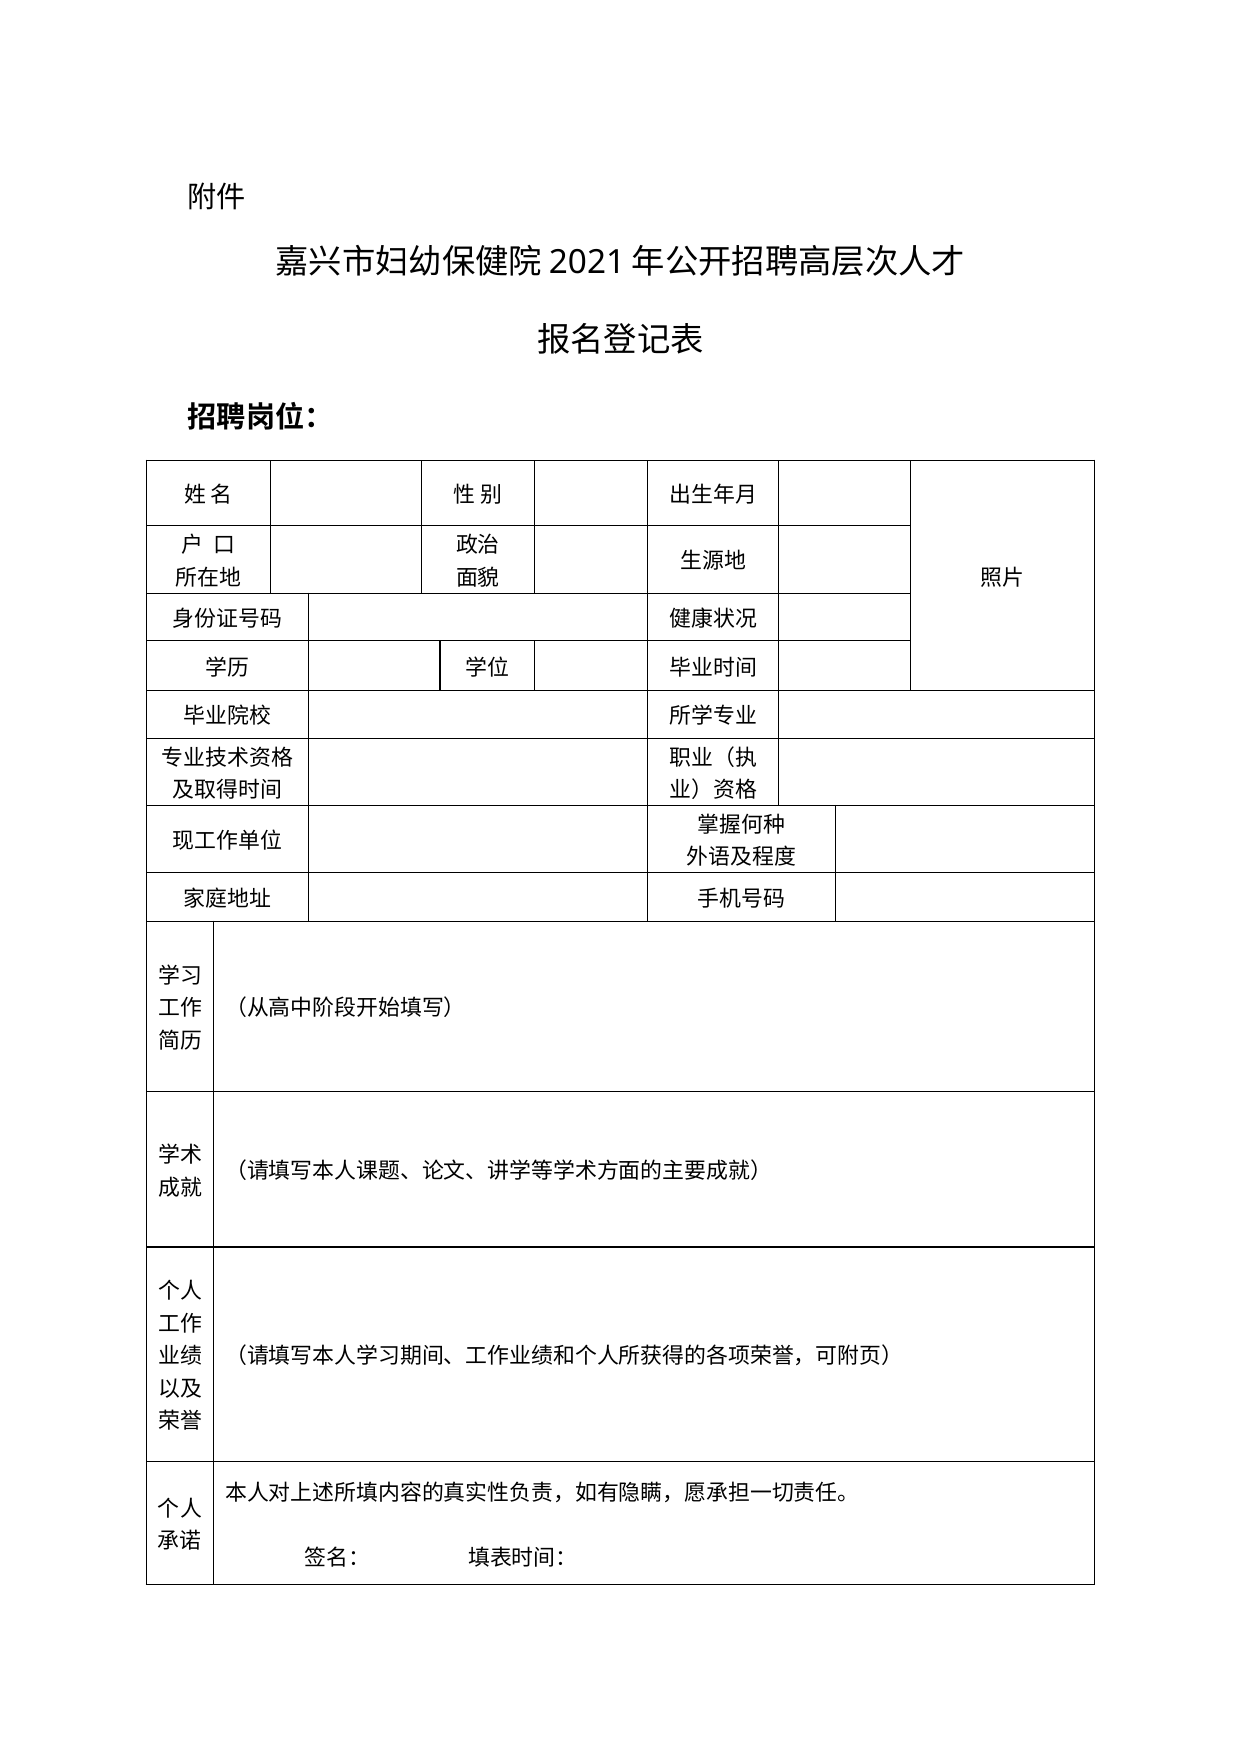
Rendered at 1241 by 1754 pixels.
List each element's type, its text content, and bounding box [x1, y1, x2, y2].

table_cell 政治 面貌 [422, 526, 534, 592]
table_header 照片 [911, 461, 1094, 690]
table_cell 掌握何种 外语及程度 [648, 806, 835, 872]
table_header 性 别 [422, 461, 534, 525]
table_cell [309, 594, 647, 640]
table_cell [779, 641, 910, 690]
table_cell [535, 526, 647, 592]
table_cell 健康状况 [648, 594, 778, 640]
table_cell 职业（执业）资格 [648, 739, 778, 805]
table_header 出生年月 [648, 461, 778, 525]
table_cell 家庭地址 [147, 873, 308, 921]
table_cell [779, 739, 1094, 805]
table_cell 学术成就 [147, 1092, 213, 1246]
table_cell [309, 806, 647, 872]
table_cell 学位 [441, 641, 534, 690]
table_cell [779, 526, 910, 592]
table_cell 现工作单位 [147, 806, 308, 872]
table_cell [779, 691, 1094, 738]
text 嘉兴市妇幼保健院2021年公开招聘高层次人才 [187, 227, 1053, 292]
text 报名登记表 [187, 304, 1053, 369]
text 附件 [187, 162, 1053, 227]
table_cell （请填写本人学习期间、工作业绩和个人所获得的各项荣誉，可附页） [214, 1248, 1094, 1461]
table_cell [309, 641, 439, 690]
table_header [271, 461, 421, 525]
table_cell 所学专业 [648, 691, 778, 738]
text 招聘岗位： [187, 382, 1053, 447]
table_cell （请填写本人课题、论文、讲学等学术方面的主要成就） [214, 1092, 1094, 1246]
table_cell [309, 873, 647, 921]
table_cell 户 口 所在地 [147, 526, 270, 592]
table_cell [836, 873, 1094, 921]
table_cell [309, 739, 647, 805]
table_cell 毕业院校 [147, 691, 308, 738]
table_cell 个人承诺 [147, 1462, 213, 1584]
table_cell 身份证号码 [147, 594, 308, 640]
table_header 姓 名 [147, 461, 270, 525]
table_cell 生源地 [648, 526, 778, 592]
table_cell [779, 594, 910, 640]
table_header [779, 461, 910, 525]
table_cell （从高中阶段开始填写） [214, 922, 1094, 1091]
table_cell 毕业时间 [648, 641, 778, 690]
table_cell 学历 [147, 641, 308, 690]
table_cell 本人对上述所填内容的真实性负责，如有隐瞒，愿承担一切责任。 签名： 填表时间： [214, 1462, 1094, 1584]
table_cell [836, 806, 1094, 872]
table_cell 个人工作业绩以及荣誉 [147, 1248, 213, 1461]
table_cell [309, 691, 647, 738]
table_cell 专业技术资格及取得时间 [147, 739, 308, 805]
table_header [535, 461, 647, 525]
table_cell 学习 工作简历 [147, 922, 213, 1091]
table_cell [271, 526, 421, 592]
table_cell 手机号码 [648, 873, 835, 921]
table_cell [535, 641, 647, 690]
